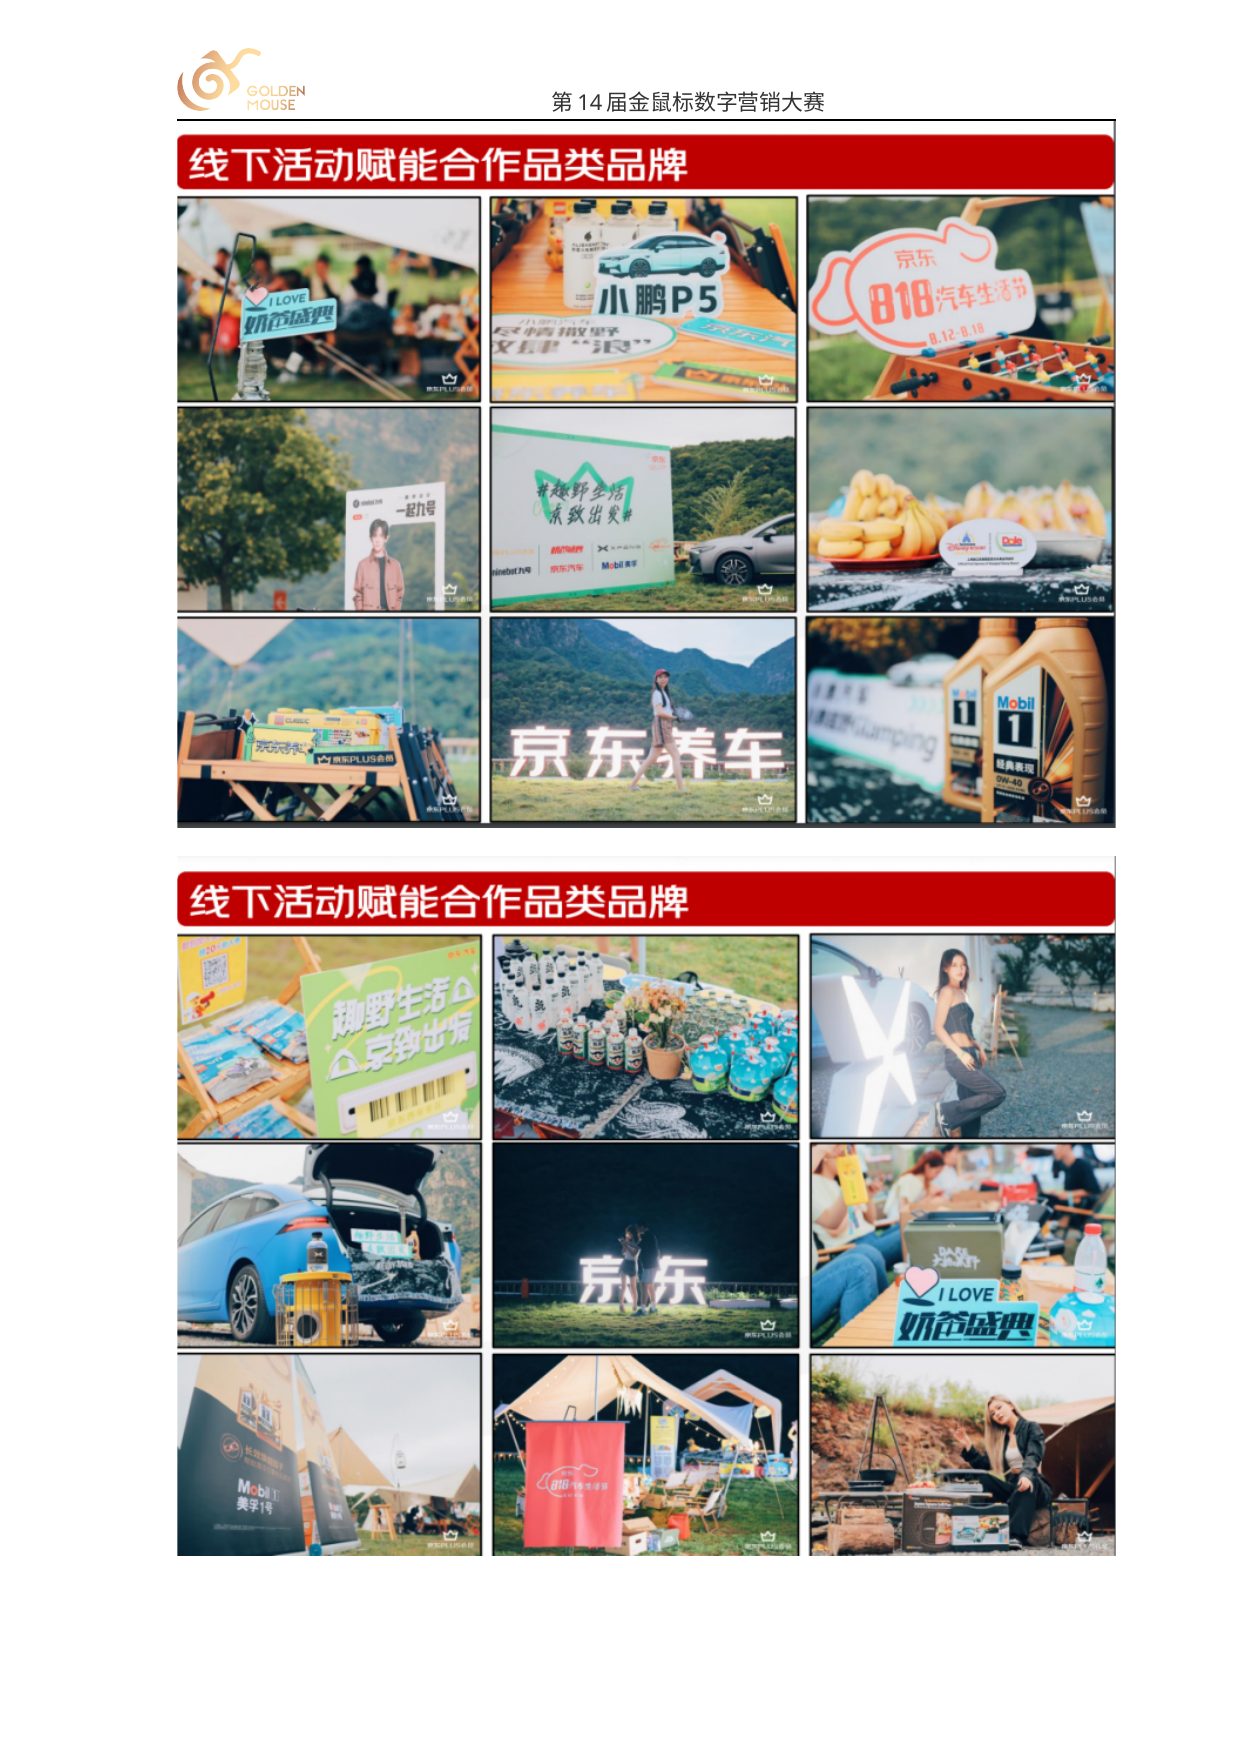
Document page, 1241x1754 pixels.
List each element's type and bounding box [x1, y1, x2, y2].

picture [177, 856, 1116, 1556]
picture [177, 121, 1116, 828]
picture [177, 48, 305, 111]
